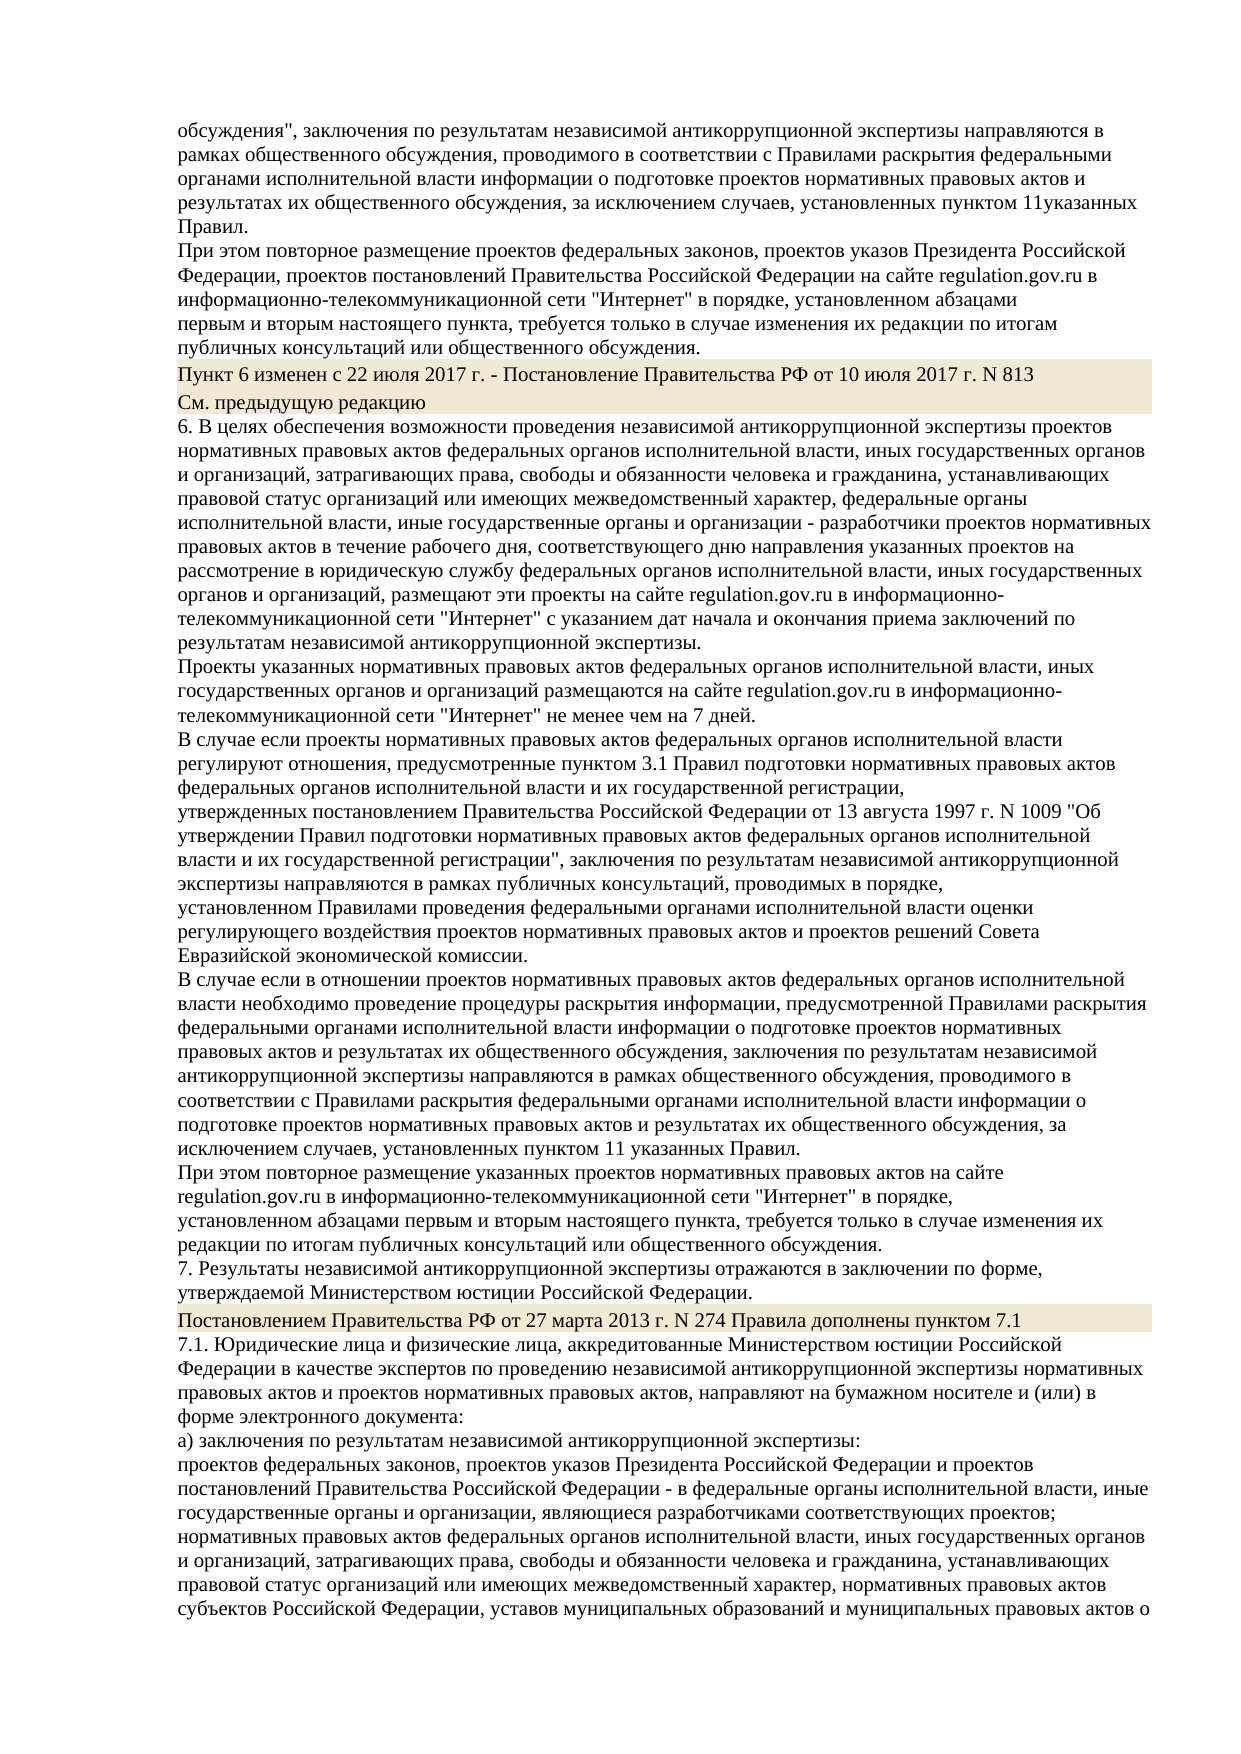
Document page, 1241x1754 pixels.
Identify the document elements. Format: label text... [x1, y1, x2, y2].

text Проекты указанных нормативных правовых актов федеральных органов исполнительной власти, иных государственных органов и организаций размещаются на сайте regulation.gov.ru в информационно-телекоммуникационной сети "Интернет" не менее чем на 7 дней. [177, 654, 1152, 727]
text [177, 118, 1152, 238]
text Пункт 6 изменен с 22 июля 2017 г. - Постановление Правительства РФ от 10 июля 2017 г. N 813 [177, 359, 1152, 386]
text Постановлением Правительства РФ от 27 марта 2013 г. N 274 Правила дополнены пунктом 7.1 [177, 1304, 1152, 1332]
text В случае если проекты нормативных правовых актов федеральных органов исполнительной власти регулируют отношения, предусмотренные пунктом 3.1 Правил подготовки нормативных правовых актов федеральных органов исполнительной власти и их государственной регистрации, утвержденных постановлением Правительства Российской Федерации от 13 августа 1997 г. N 1009 "Об утверждении Правил подготовки нормативных правовых актов федеральных органов исполнительной власти и их государственной регистрации", заключения по результатам независимой антикоррупционной экспертизы направляются в рамках публичных консультаций, проводимых в порядке, установленном Правилами проведения федеральными органами исполнительной власти оценки регулирующего воздействия проектов нормативных правовых актов и проектов решений Совета Евразийской экономической комиссии. [177, 727, 1152, 967]
text а) заключения по результатам независимой антикоррупционной экспертизы: [177, 1428, 1152, 1452]
text В случае если в отношении проектов нормативных правовых актов федеральных органов исполнительной власти необходимо проведение процедуры раскрытия информации, предусмотренной Правилами раскрытия федеральными органами исполнительной власти информации о подготовке проектов нормативных правовых актов и результатах их общественного обсуждения, заключения по результатам независимой антикоррупционной экспертизы направляются в рамках общественного обсуждения, проводимого в соответствии с Правилами раскрытия федеральными органами исполнительной власти информации о подготовке проектов нормативных правовых актов и результатах их общественного обсуждения, за исключением случаев, установленных пунктом 11 указанных Правил. [177, 967, 1152, 1160]
text При этом повторное размещение указанных проектов нормативных правовых актов на сайте regulation.gov.ru в информационно-телекоммуникационной сети "Интернет" в порядке, установленном абзацами первым и вторым настоящего пункта, требуется только в случае изменения их редакции по итогам публичных консультаций или общественного обсуждения. [177, 1160, 1152, 1256]
text 7. Результаты независимой антикоррупционной экспертизы отражаются в заключении по форме, утверждаемой Министерством юстиции Российской Федерации. [177, 1256, 1152, 1304]
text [177, 1524, 1152, 1620]
text 7.1. Юридические лица и физические лица, аккредитованные Министерством юстиции Российской Федерации в качестве экспертов по проведению независимой антикоррупционной экспертизы нормативных правовых актов и проектов нормативных правовых актов, направляют на бумажном носителе и (или) в форме электронного документа: [177, 1332, 1152, 1428]
text 6. В целях обеспечения возможности проведения независимой антикоррупционной экспертизы проектов нормативных правовых актов федеральных органов исполнительной власти, иных государственных органов и организаций, затрагивающих права, свободы и обязанности человека и гражданина, устанавливающих правовой статус организаций или имеющих межведомственный характер, федеральные органы исполнительной власти, иные государственные органы и организации - разработчики проектов нормативных правовых актов в течение рабочего дня, соответствующего дню направления указанных проектов на рассмотрение в юридическую службу федеральных органов исполнительной власти, иных государственных органов и организаций, размещают эти проекты на сайте regulation.gov.ru в информационно-телекоммуникационной сети "Интернет" с указанием дат начала и окончания приема заключений по результатам независимой антикоррупционной экспертизы. [177, 414, 1152, 654]
text проектов федеральных законов, проектов указов Президента Российской Федерации и проектов постановлений Правительства Российской Федерации - в федеральные органы исполнительной власти, иные государственные органы и организации, являющиеся разработчиками соответствующих проектов; [177, 1452, 1152, 1524]
text См. предыдущую редакцию [177, 386, 1152, 414]
text При этом повторное размещение проектов федеральных законов, проектов указов Президента Российской Федерации, проектов постановлений Правительства Российской Федерации на сайте regulation.gov.ru в информационно-телекоммуникационной сети "Интернет" в порядке, установленном абзацами первым и вторым настоящего пункта, требуется только в случае изменения их редакции по итогам публичных консультаций или общественного обсуждения. [177, 238, 1152, 359]
